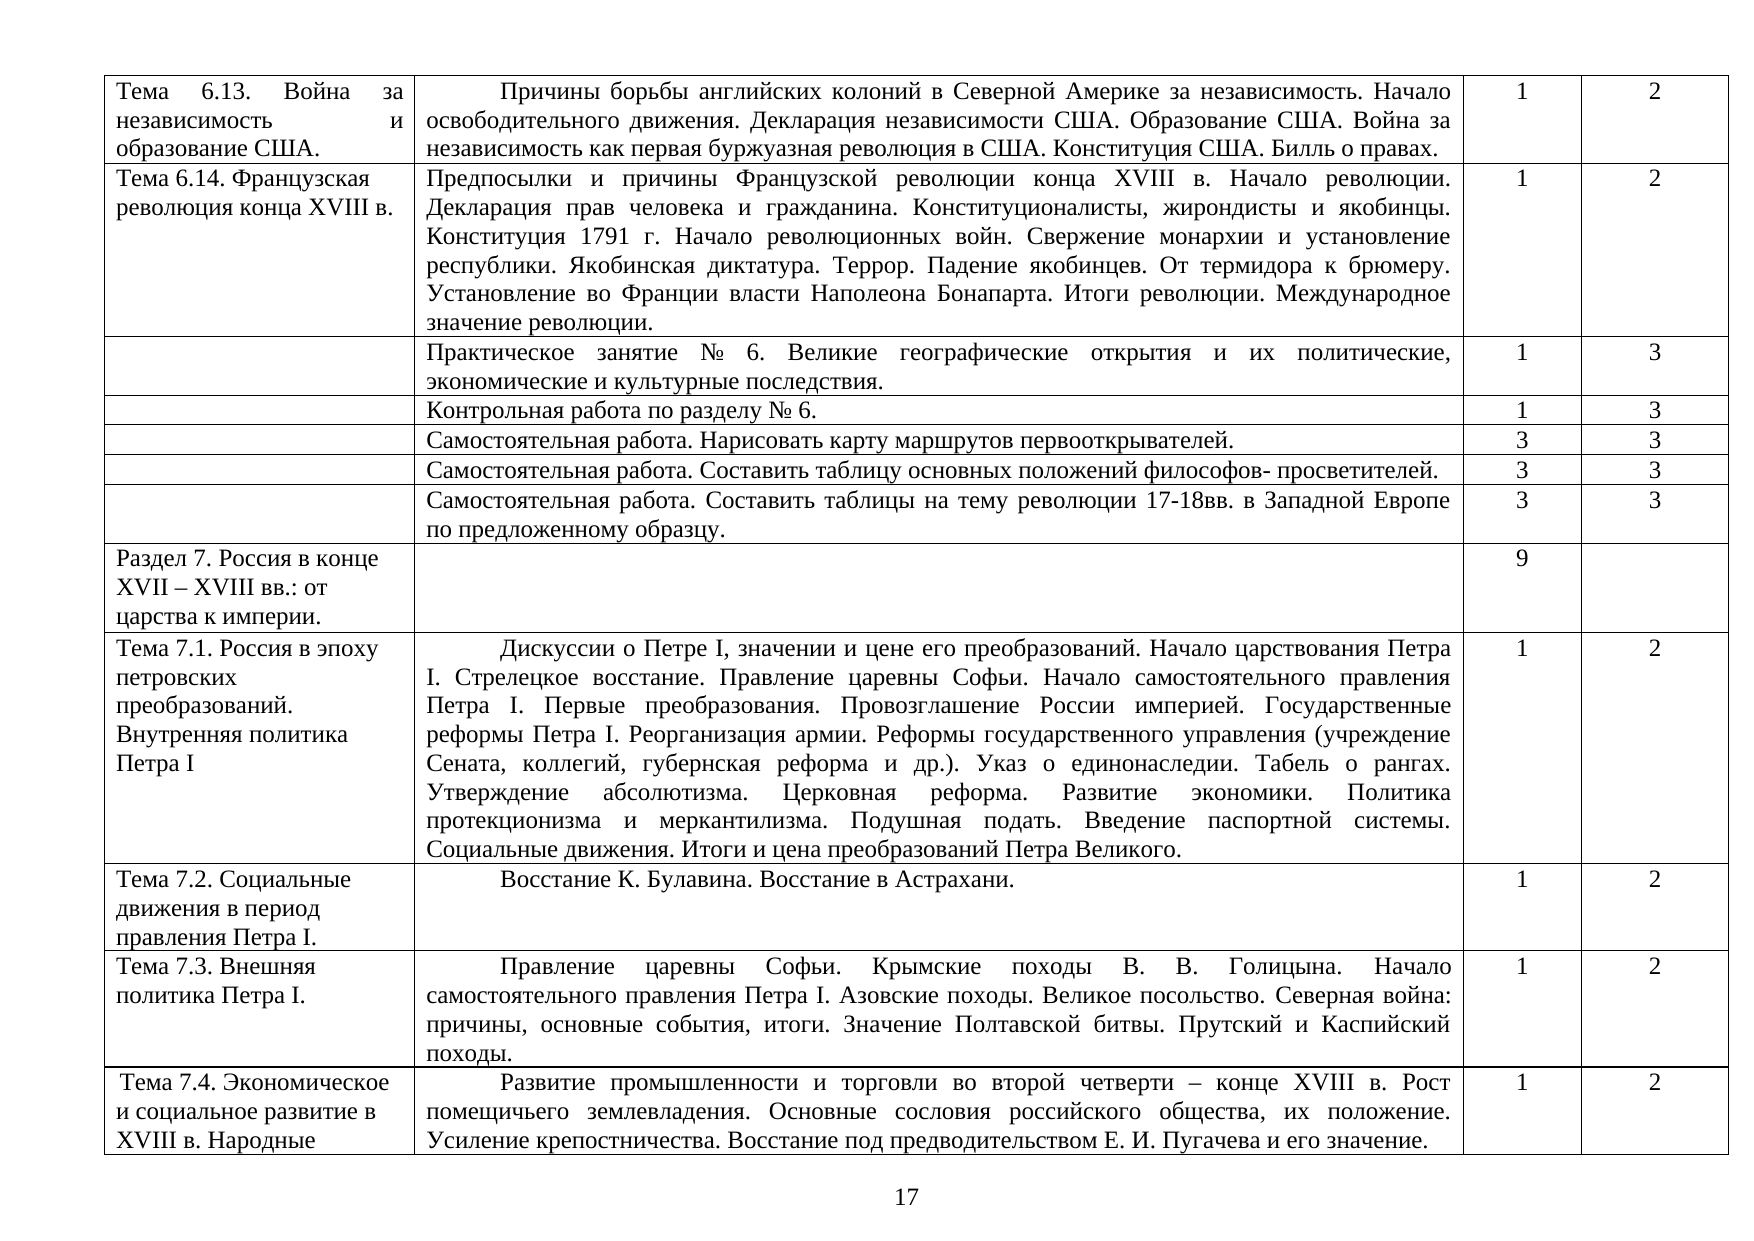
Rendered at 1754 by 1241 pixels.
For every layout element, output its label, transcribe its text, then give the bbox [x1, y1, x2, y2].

table_cell 1 [1464, 76, 1581, 162]
table_cell 1 [1464, 337, 1581, 394]
table_cell Раздел 7. Россия в конце ХVII – ХVIII вв.: от царства к империи. [105, 544, 414, 632]
table_cell 1 [1464, 164, 1581, 336]
table_cell 3 [1582, 485, 1728, 542]
table_cell 2 [1582, 864, 1728, 950]
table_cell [415, 1068, 1463, 1154]
table_cell Дискуссии о Петре I, значении и цене его преобразований. Начало царствования Петра I. Стрелецкое восстание. Правление царевны Софьи. Начало самостоятельного правления Петра I. Первые преобразования. Провозглашение России империей. Государственные реформы Петра I. Реорганизация армии. Реформы государственного управления (учреждение Сената, коллегий, губернская реформа и др.). Указ о единонаследии. Табель о рангах. Утверждение абсолютизма. Церковная реформа. Развитие экономики. Политика протекционизма и меркантилизма. Подушная подать. Введение паспортной системы. Социальные движения. Итоги и цена преобразований Петра Великого. [415, 633, 1463, 863]
table_cell Правление царевны Софьи. Крымские походы В. В. Голицына. Начало самостоятельного правления Петра I. Азовские походы. Великое посольство. Северная война: причины, основные события, итоги. Значение Полтавской битвы. Прутский и Каспийский походы. [415, 951, 1463, 1066]
table_cell 3 [1464, 425, 1581, 454]
table_cell 3 [1582, 337, 1728, 394]
table_cell 3 [1582, 455, 1728, 484]
table_cell 9 [1464, 544, 1581, 632]
table_cell Самостоятельная работа. Нарисовать карту маршрутов первооткрывателей. [415, 425, 1463, 454]
table_cell Тема 6.13. Война за независимость и образование США. [105, 76, 414, 162]
table_cell Восстание К. Булавина. Восстание в Астрахани. [415, 864, 1463, 950]
table_cell Тема 6.14. Французская революция конца XVIII в. [105, 164, 414, 336]
table_cell 3 [1464, 485, 1581, 542]
table_cell 1 [1464, 396, 1581, 424]
table_cell 3 [1582, 425, 1728, 454]
table_cell 1 [1464, 951, 1581, 1066]
table_cell 2 [1582, 1068, 1728, 1154]
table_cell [105, 1068, 414, 1154]
table_cell Самостоятельная работа. Составить таблицу основных положений философов- просветителей. [415, 455, 1463, 484]
table_cell [105, 337, 414, 394]
table_cell [105, 485, 414, 542]
table_cell 2 [1582, 951, 1728, 1066]
table_cell 2 [1582, 633, 1728, 863]
table_cell Тема 7.2. Социальные движения в период правления Петра I. [105, 864, 414, 950]
table_cell 1 [1464, 864, 1581, 950]
table_cell 1 [1464, 1068, 1581, 1154]
table_cell [1582, 544, 1728, 632]
table_cell 1 [1464, 633, 1581, 863]
table_cell [105, 396, 414, 424]
table_cell Контрольная работа по разделу № 6. [415, 396, 1463, 424]
table_cell 2 [1582, 76, 1728, 162]
table_cell Тема 7.3. Внешняя политика Петра I. [105, 951, 414, 1066]
table_cell 3 [1464, 455, 1581, 484]
table_cell Практическое занятие № 6. Великие географические открытия и их политические, экономические и культурные последствия. [415, 337, 1463, 394]
table_cell Причины борьбы английских колоний в Северной Америке за независимость. Начало освободительного движения. Декларация независимости США. Образование США. Война за независимость как первая буржуазная революция в США. Конституция США. Билль о правах. [415, 76, 1463, 162]
table_cell [105, 455, 414, 484]
table_cell Предпосылки и причины Французской революции конца XVIII в. Начало революции. Декларация прав человека и гражданина. Конституционалисты, жирондисты и якобинцы. Конституция 1791 г. Начало революционных войн. Свержение монархии и установление республики. Якобинская диктатура. Террор. Падение якобинцев. От термидора к брюмеру. Установление во Франции власти Наполеона Бонапарта. Итоги революции. Международное значение революции. [415, 164, 1463, 336]
table_cell Самостоятельная работа. Составить таблицы на тему революции 17-18вв. в Западной Европе по предложенному образцу. [415, 485, 1463, 542]
table_cell [415, 544, 1463, 632]
table_cell 3 [1582, 396, 1728, 424]
table_cell [105, 425, 414, 454]
table_cell 2 [1582, 164, 1728, 336]
table_cell Тема 7.1. Россия в эпоху петровских преобразований. Внутренняя политика Петра I [105, 633, 414, 863]
